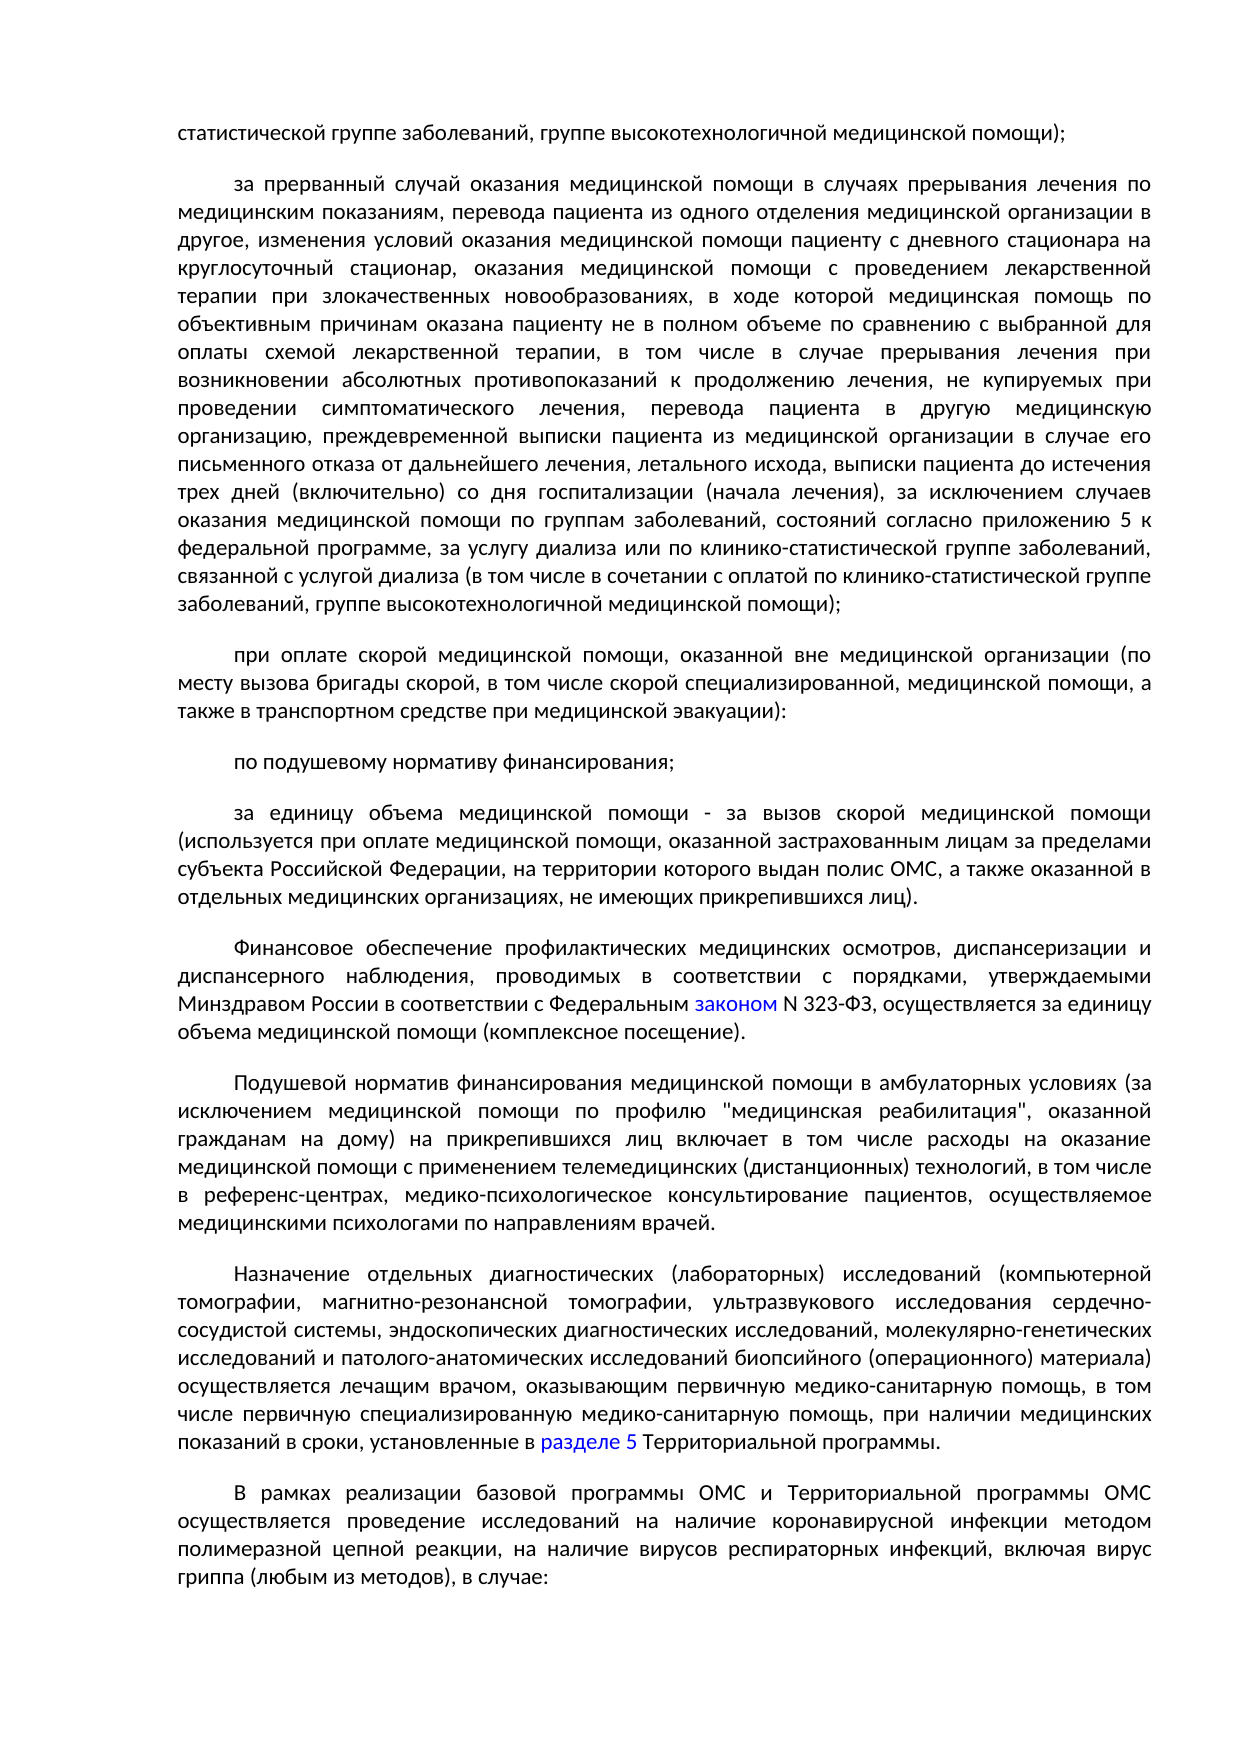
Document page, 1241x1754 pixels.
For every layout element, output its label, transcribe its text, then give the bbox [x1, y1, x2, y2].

text В рамках реализации базовой программы ОМС и Территориальной программы ОМС осуществляется проведение исследований на наличие коронавирусной инфекции методом полимеразной цепной реакции, на наличие вирусов респираторных инфекций, включая вирус гриппа (любым из методов), в случае: [177, 1478, 1152, 1590]
text за единицу объема медицинской помощи - за вызов скорой медицинской помощи (используется при оплате медицинской помощи, оказанной застрахованным лицам за пределами субъекта Российской Федерации, на территории которого выдан полис ОМС, а также оказанной в отдельных медицинских организациях, не имеющих прикрепившихся лиц). [177, 798, 1152, 910]
text по подушевому нормативу финансирования; [177, 747, 1152, 775]
text Финансовое обеспечение профилактических медицинских осмотров, диспансеризации и диспансерного наблюдения, проводимых в соответствии с порядками, утверждаемыми Минздравом России в соответствии с Федеральным законом N 323-ФЗ, осуществляется за единицу объема медицинской помощи (комплексное посещение). [177, 933, 1152, 1045]
text Подушевой норматив финансирования медицинской помощи в амбулаторных условиях (за исключением медицинской помощи по профилю "медицинская реабилитация", оказанной гражданам на дому) на прикрепившихся лиц включает в том числе расходы на оказание медицинской помощи с применением телемедицинских (дистанционных) технологий, в том числе в референс-центрах, медико-психологическое консультирование пациентов, осуществляемое медицинскими психологами по направлениям врачей. [177, 1068, 1152, 1236]
text при оплате скорой медицинской помощи, оказанной вне медицинской организации (по месту вызова бригады скорой, в том числе скорой специализированной, медицинской помощи, а также в транспортном средстве при медицинской эвакуации): [177, 640, 1152, 724]
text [177, 118, 1152, 146]
text Назначение отдельных диагностических (лабораторных) исследований (компьютерной томографии, магнитно-резонансной томографии, ультразвукового исследования сердечно-сосудистой системы, эндоскопических диагностических исследований, молекулярно-генетических исследований и патолого-анатомических исследований биопсийного (операционного) материала) осуществляется лечащим врачом, оказывающим первичную медико-санитарную помощь, в том числе первичную специализированную медико-санитарную помощь, при наличии медицинских показаний в сроки, установленные в разделе 5 Территориальной программы. [177, 1259, 1152, 1455]
text за прерванный случай оказания медицинской помощи в случаях прерывания лечения по медицинским показаниям, перевода пациента из одного отделения медицинской организации в другое, изменения условий оказания медицинской помощи пациенту с дневного стационара на круглосуточный стационар, оказания медицинской помощи с проведением лекарственной терапии при злокачественных новообразованиях, в ходе которой медицинская помощь по объективным причинам оказана пациенту не в полном объеме по сравнению с выбранной для оплаты схемой лекарственной терапии, в том числе в случае прерывания лечения при возникновении абсолютных противопоказаний к продолжению лечения, не купируемых при проведении симптоматического лечения, перевода пациента в другую медицинскую организацию, преждевременной выписки пациента из медицинской организации в случае его письменного отказа от дальнейшего лечения, летального исхода, выписки пациента до истечения трех дней (включительно) со дня госпитализации (начала лечения), за исключением случаев оказания медицинской помощи по группам заболеваний, состояний согласно приложению 5 к федеральной программе, за услугу диализа или по клинико-статистической группе заболеваний, связанной с услугой диализа (в том числе в сочетании с оплатой по клинико-статистической группе заболеваний, группе высокотехнологичной медицинской помощи); [177, 169, 1152, 617]
